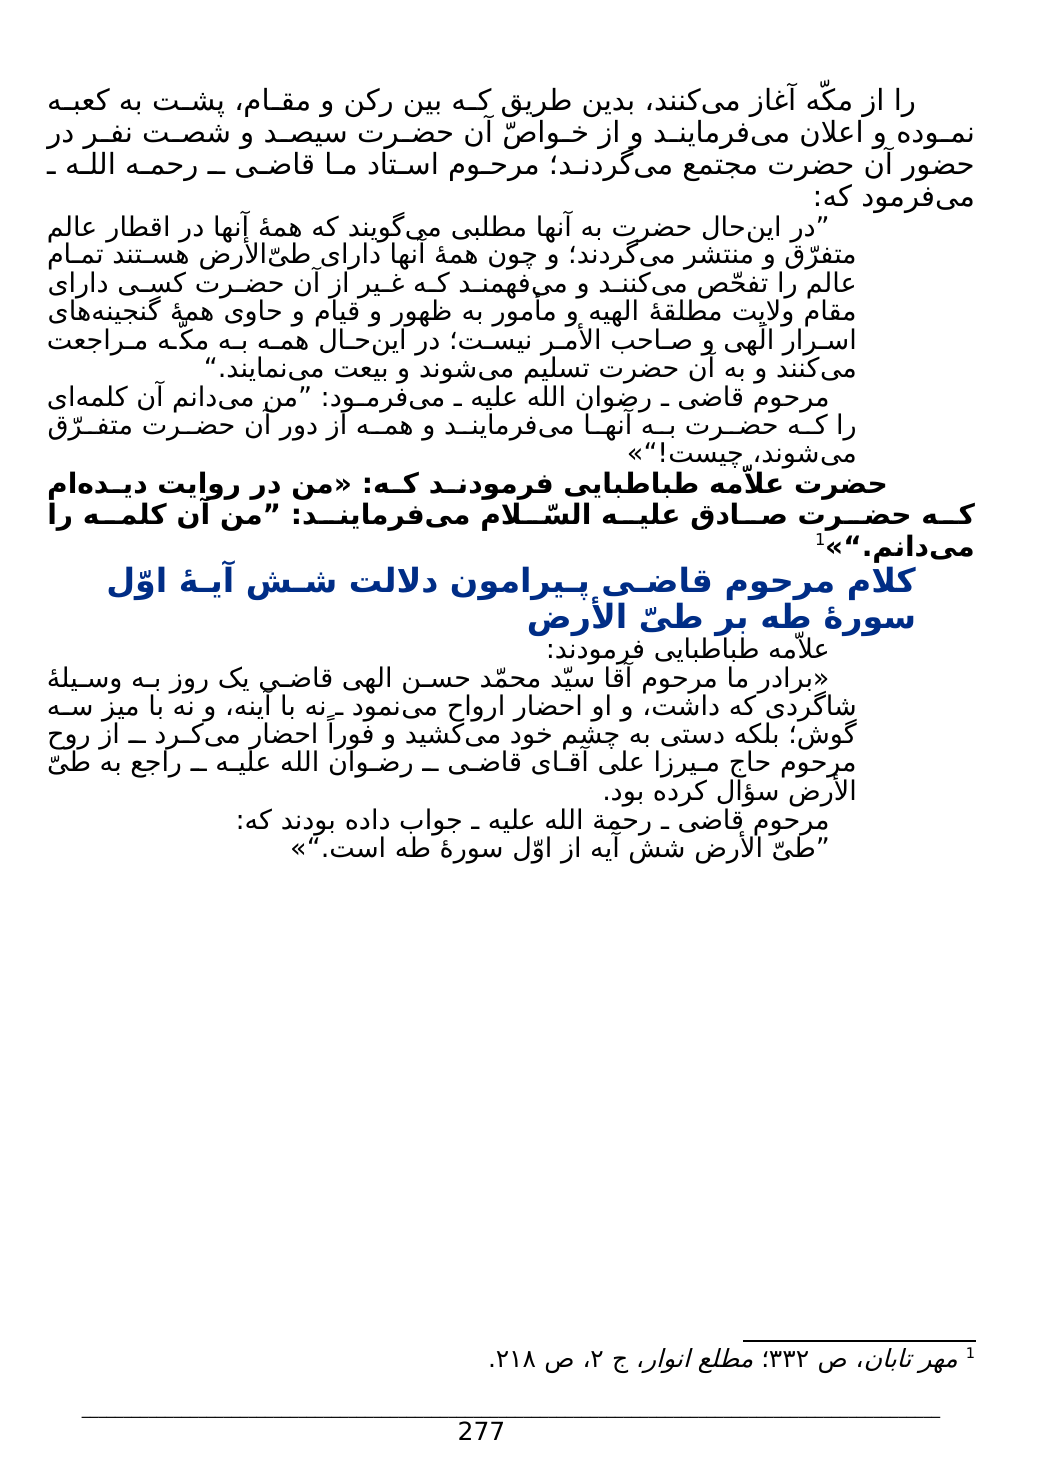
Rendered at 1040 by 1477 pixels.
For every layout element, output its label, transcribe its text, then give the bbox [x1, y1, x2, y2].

text مرحوم‌ قاضی‌ ـ رحمة‌ الله‌ علیه ـ‌ جواب‌ داده‌ بودند که‌: [47, 807, 857, 835]
text را از مکّه آغاز می‌کنند، بدین طریق که بین رکن و مقام، پشت به‌ کعبه نموده و اعلان می‌فرمایند و از خواصّ آن حضرت سیصد و شصت نفر در حضور آن حضرت مجتمع می‌گردند؛ مرحوم استاد ما قاضی ـ رحمه الله ـ می‌فرمود که: [47, 84, 975, 213]
text علاّمه طباطبایی فرمودند: [47, 636, 857, 665]
subtitle کلام مرحوم قاضی پیرامون دلالت شش آیۀ اوّل سورۀ طه بر طیّ الأرض [106, 562, 916, 636]
text مرحوم قاضی ـ رضوان الله علیه ـ می‌فرمود: ”من می‌دانم آن کلمه‌ای را که حضرت به آنها می‌فرمایند و همه از دور آن حضرت متفرّق می‌شوند، چیست!“» [47, 384, 857, 469]
text ”طیّ الأرض‌ شش‌ آیه‌ از اوّل‌ سورۀ طه‌ است‌.“» [47, 835, 857, 863]
text ”در این‌حال حضرت به آنها مطلبی می‌گویند که همۀ آنها در اقطار عالم متفرّق و منتشر می‌گردند؛ و چون همۀ آنها دارای طیّ‌الأرض هستند تمام عالم را تفحّص می‌کنند و می‌فهمند که غیر از آن حضرت کسی دارای مقام ولایت مطلقۀ الهیه و مأمور به ظهور و قیام و حاوی همۀ گنجینه‌های اسرار الَهی و صاحب الأمر نیست؛ در این‌حال همه به مکّه مراجعت می‌کنند و به آن حضرت تسلیم می‌شوند و بیعت می‌نمایند.“ [47, 213, 857, 384]
text حضرت علاّمه طباطبایی فرمودند که: «من در روایت دیده‌ام که حضرت صادق علیه السّلام می‌فرمایند: ”من آن کلمه را می‌دانم.“» [47, 469, 975, 562]
text «برادر ما مرحوم‌ آقا سیّد محمّد حسن‌ الهی‌ قاضی‌ یک‌ روز به وسیلۀ شاگردی‌ که‌ داشت‌، و او احضار ارواح‌ می‌نمود ـ نه‌ با آینه‌، و نه‌ با میز سه‌ گوش‌؛ بلکه‌ دستی‌ به چشم‌ خود می‌کشید و فوراً احضار می‌کرد ـ از روح‌ مرحوم‌ حاج‌ میرزا علی‌ آقای‌ قاضی‌ ـ رضوان‌ الله‌ علیه ـ راجع‌ به‌ طیّ الأرض‌ سؤال‌ کرده‌ بود. [47, 665, 857, 807]
